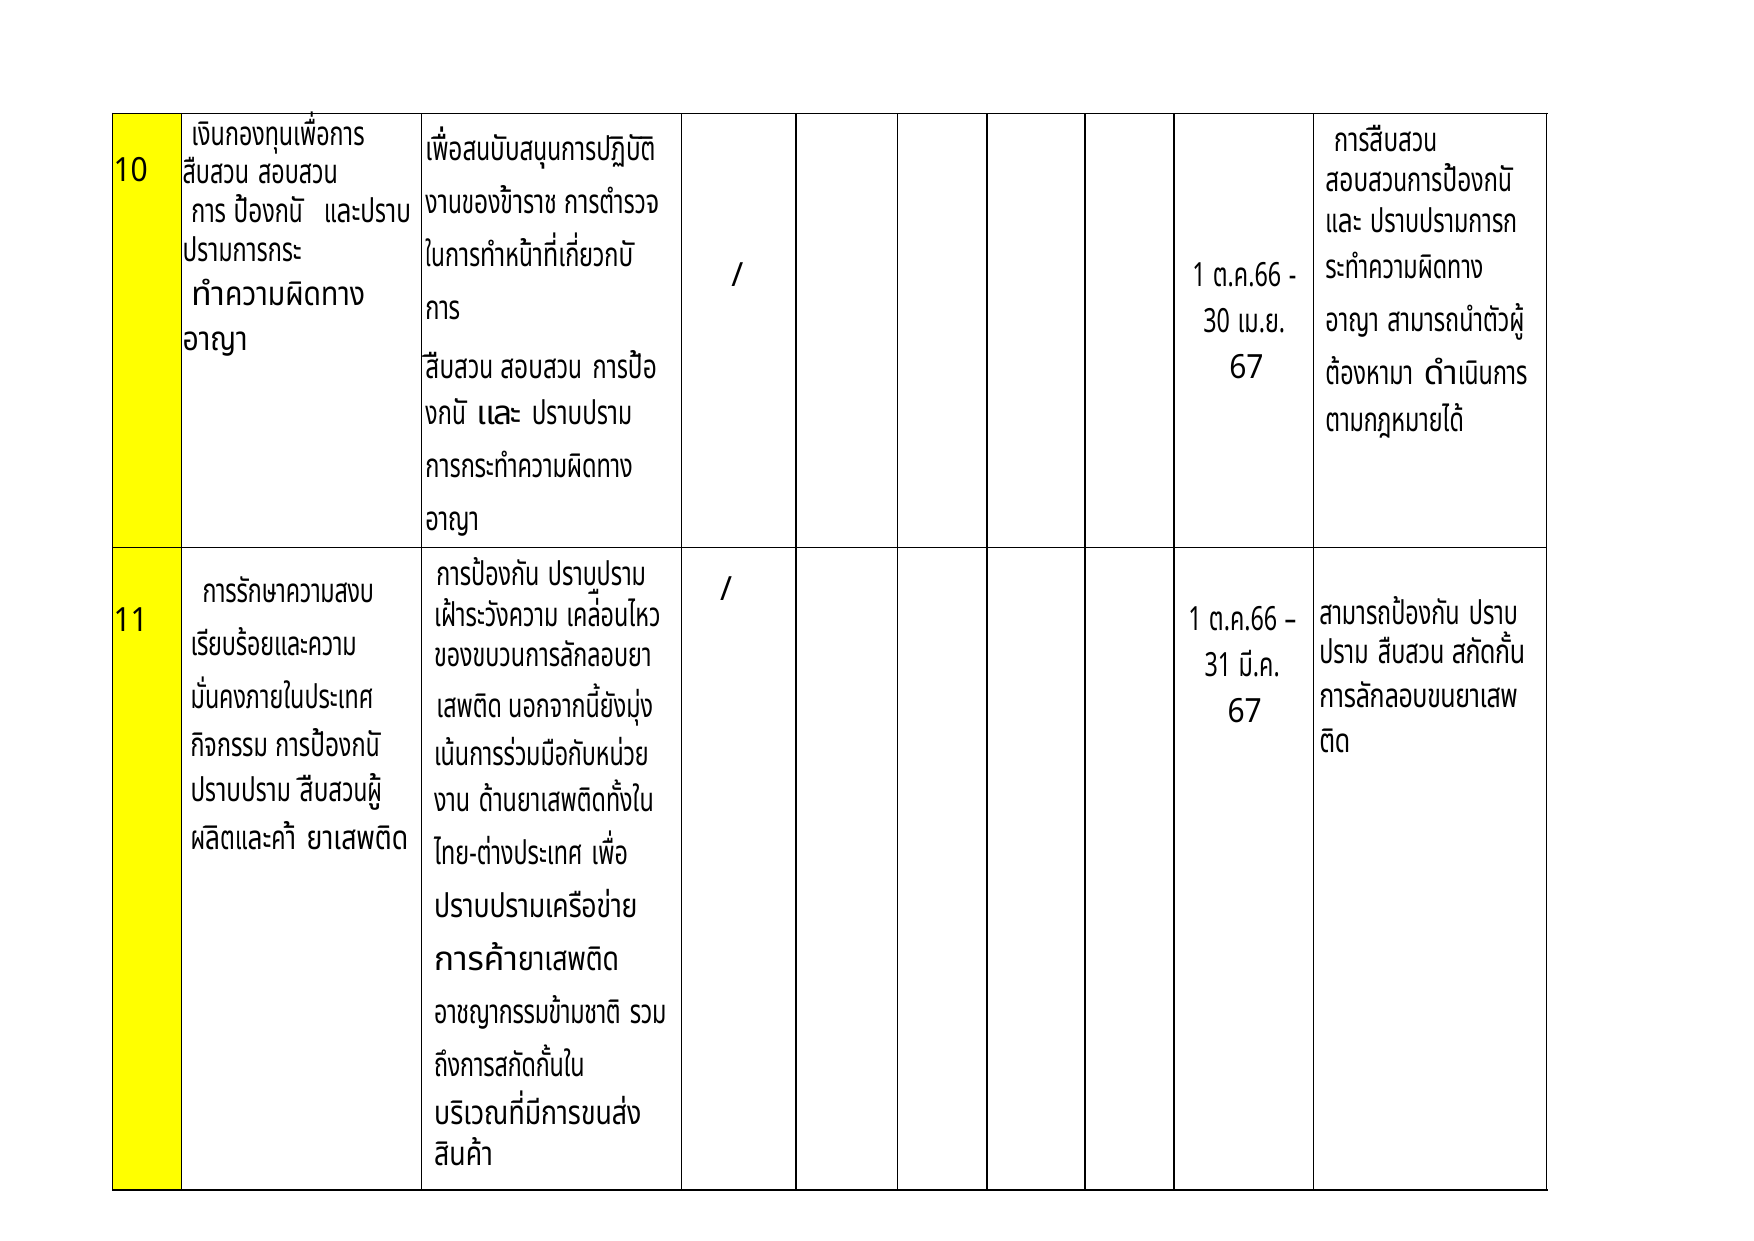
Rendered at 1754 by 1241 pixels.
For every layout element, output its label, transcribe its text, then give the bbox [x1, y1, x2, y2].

table_header การสืบสวน สอบสวนการป้องกนั และ ปราบปรามการกระทำความผิดทาง อาญา สามารถนำตัวผู้ต้องหามา ดำเนินการตามกฎหมายได้ [1314, 114, 1546, 547]
table_cell [1086, 548, 1173, 1189]
table_header เงินกองทุนเพื่อการสืบสวน สอบสวน การ ป้องกนั และปราบปรามการกระ ทำความผิดทางอาญา [182, 114, 421, 547]
table_header [898, 114, 986, 547]
table_cell 11 [113, 548, 181, 1189]
table_cell / [682, 548, 795, 1189]
table_cell [988, 548, 1084, 1189]
table_header [1086, 114, 1173, 547]
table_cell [1175, 548, 1313, 1189]
table_cell [797, 548, 897, 1189]
table_cell [898, 548, 986, 1189]
table_header / [682, 114, 795, 547]
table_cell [422, 548, 681, 1189]
table_header 1 ต.ค.66 - 30 เม.ย. 67 [1175, 114, 1313, 547]
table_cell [182, 548, 421, 1189]
table_header [797, 114, 897, 547]
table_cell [1314, 548, 1546, 1189]
table_header 10 [113, 114, 181, 547]
table_header [988, 114, 1084, 547]
table_header เพื่อสนบับสนุนการปฏิบัติงานของข้าราช การตำรวจในการทำหน้าที่เกี่ยวกบั การ สืบสวน สอบสวน การป้องกนั และ ปราบปรามการกระทำความผิดทางอาญา [422, 114, 681, 547]
